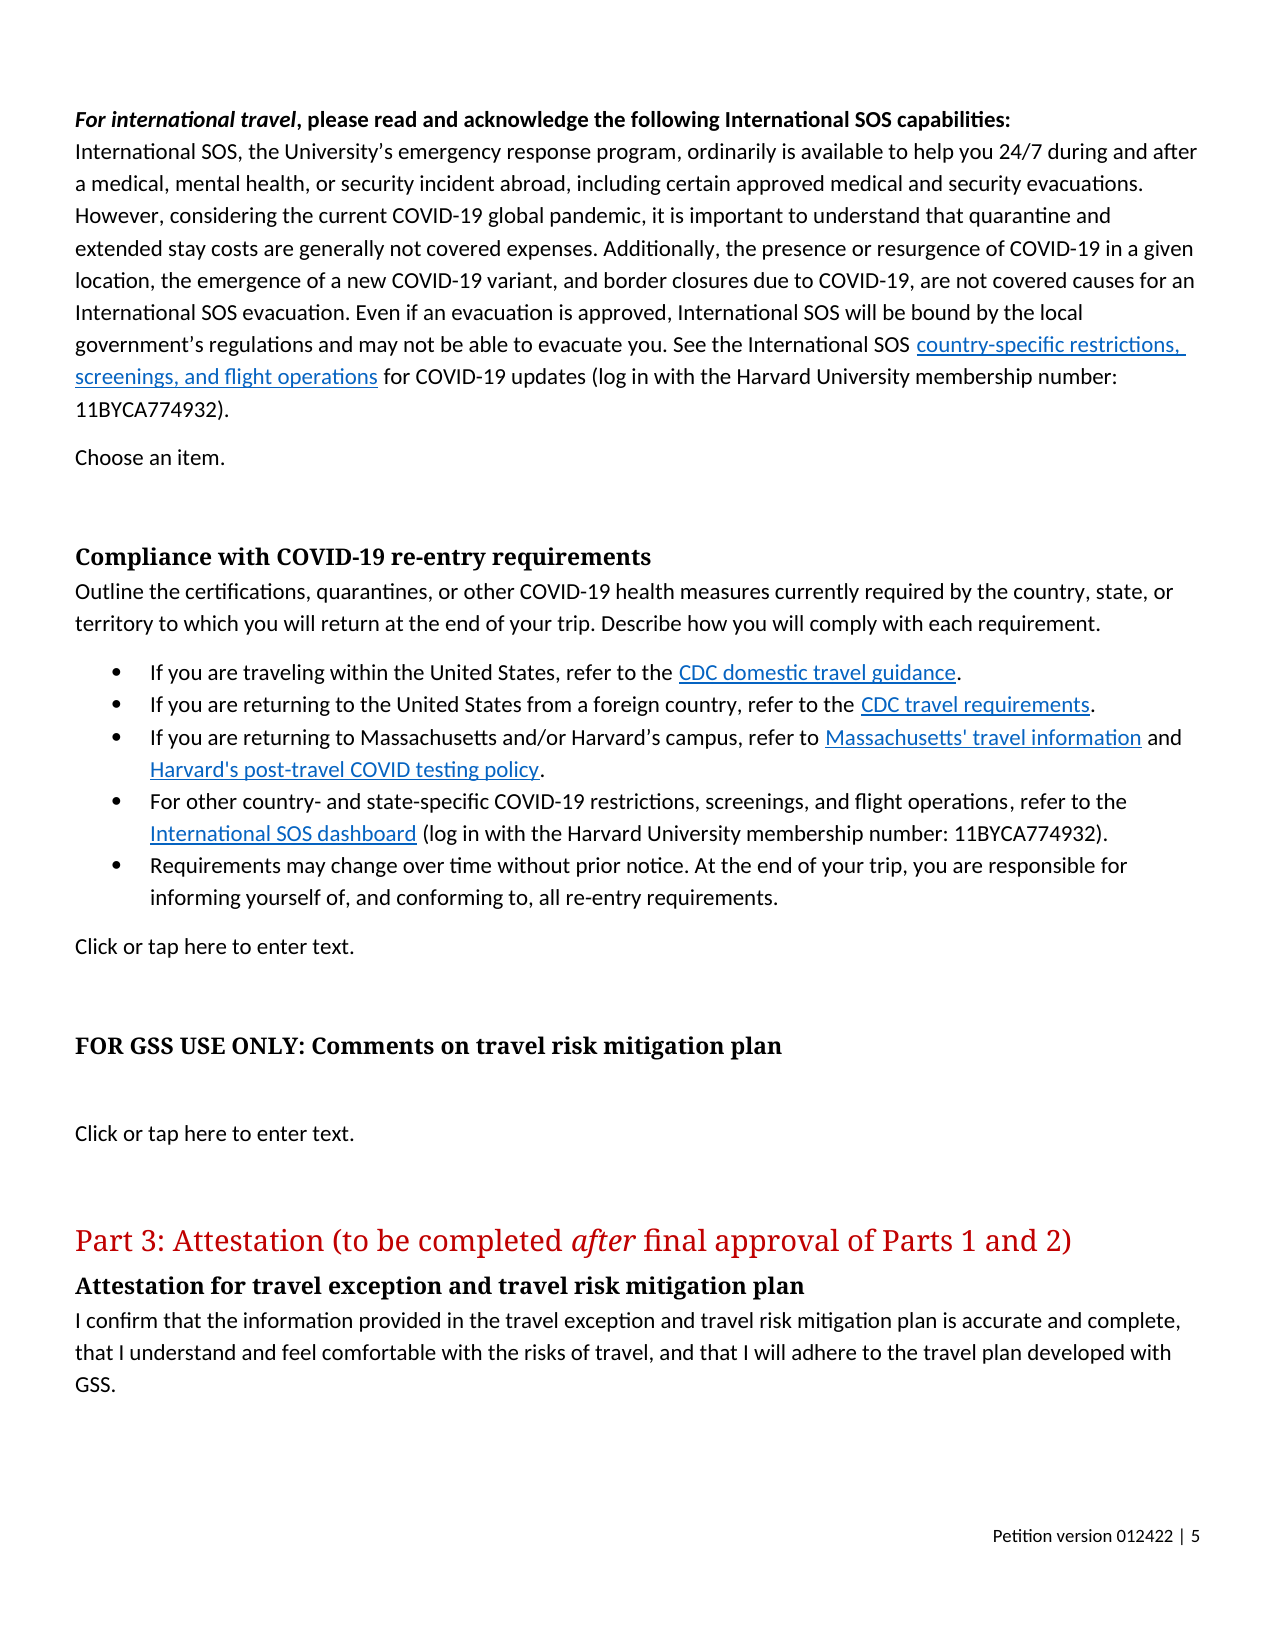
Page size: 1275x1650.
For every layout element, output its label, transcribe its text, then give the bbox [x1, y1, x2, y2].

list For other country- and state-specific COVID-19 restrictions, screenings, and flight operations, refer to the International SOS dashboard (log in with the Harvard University membership number: 11BYCA774932). [112, 787, 1200, 847]
text For international travel, please read and acknowledge the following International SOS capabilities: International SOS, the University’s emergency response program, ordinarily is available to help you 24/7 during and after a medical, mental health, or security incident abroad, including certain approved medical and security evacuations. However, considering the current COVID-19 global pandemic, it is important to understand that quarantine and extended stay costs are generally not covered expenses. Additionally, the presence or resurgence of COVID-19 in a given location, the emergence of a new COVID-19 variant, and border closures due to COVID-19, are not covered causes for an International SOS evacuation. Even if an evacuation is approved, International SOS will be bound by the local government’s regulations and may not be able to evacuate you. See the International SOS country-specific restrictions, screenings, and flight operations for COVID-19 updates (log in with the Harvard University membership number: 11BYCA774932). [75, 105, 1200, 423]
list If you are returning to Massachusetts and/or Harvard’s campus, refer to Massachusetts' travel information and Harvard's post-travel COVID testing policy. [112, 723, 1200, 783]
subtitle Attestation for travel exception and travel risk mitigation plan [75, 1270, 1200, 1301]
subtitle Part 3: Attestation (to be completed after final approval of Parts 1 and 2) [75, 1220, 1200, 1260]
list If you are traveling within the United States, refer to the CDC domestic travel guidance. [112, 658, 1200, 686]
text Outline the certifications, quarantines, or other COVID-19 health measures currently required by the country, state, or territory to which you will return at the end of your trip. Describe how you will comply with each requirement. [75, 577, 1200, 637]
subtitle Compliance with COVID-19 re-entry requirements [75, 541, 1200, 572]
text I confirm that the information provided in the travel exception and travel risk mitigation plan is accurate and complete, that I understand and feel comfortable with the risks of travel, and that I will adhere to the travel plan developed with GSS. [75, 1306, 1200, 1398]
list Requirements may change over time without prior notice. At the end of your trip, you are responsible for informing yourself of, and conforming to, all re-entry requirements. [112, 851, 1200, 912]
list If you are returning to the United States from a foreign country, refer to the CDC travel requirements. [112, 690, 1200, 718]
subtitle FOR GSS USE ONLY: Comments on travel risk mitigation plan [75, 1030, 1200, 1061]
